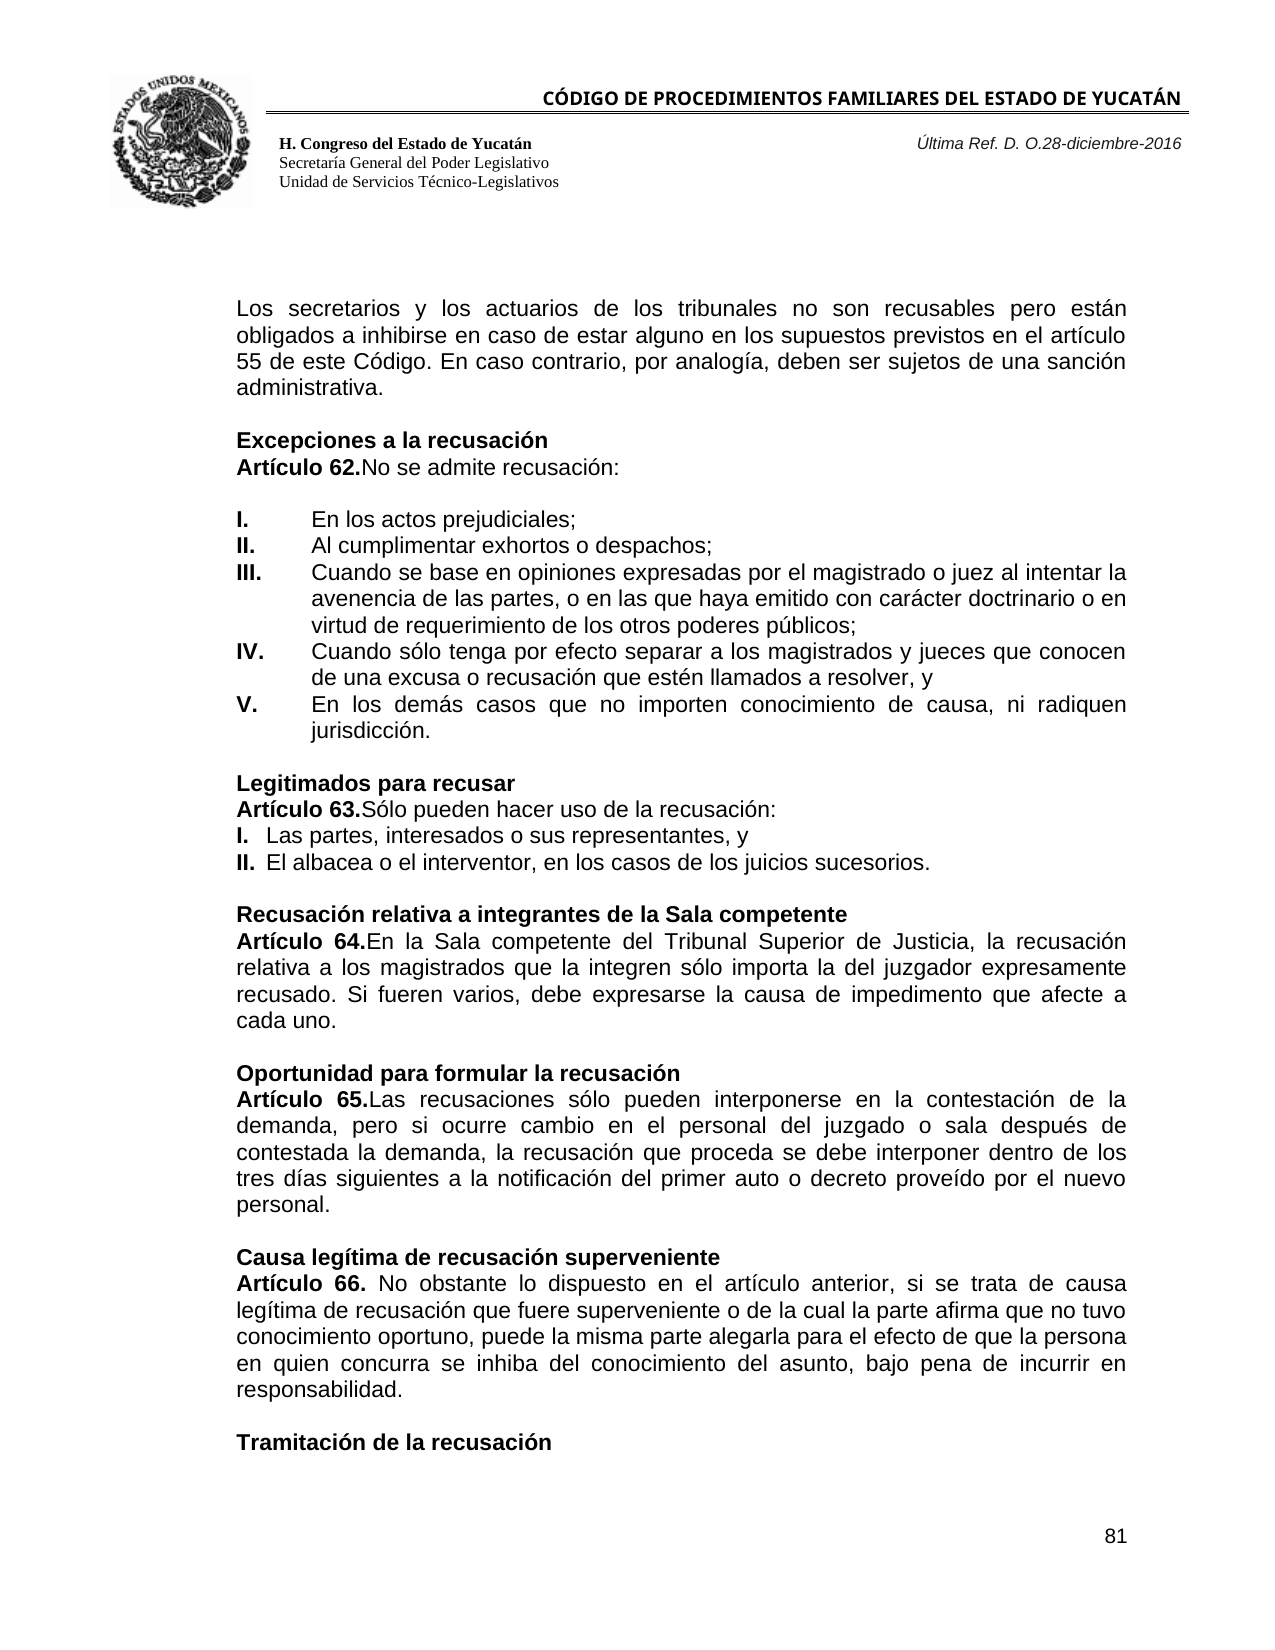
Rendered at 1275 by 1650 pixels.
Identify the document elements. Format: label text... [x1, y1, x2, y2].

list Recusación relativa a integrantes de la Sala competente [236, 901, 1127, 928]
list En los actos prejudiciales; [236, 506, 1127, 532]
text Artículo 63.Sólo pueden hacer uso de la recusación: [236, 796, 1127, 822]
list Oportunidad para formular la recusación [236, 1059, 1127, 1086]
list Causa legítima de recusación superveniente [236, 1244, 1127, 1270]
text Los secretarios y los actuarios de los tribunales no son recusables pero están obligados a inhibirse en caso de estar alguno en los supuestos previstos en el artículo 55 de este Código. En caso contrario, por analogía, deben ser sujetos de una sanción administrativa. [236, 295, 1127, 401]
text Legitimados para recusar [236, 770, 1127, 796]
list Cuando sólo tenga por efecto separar a los magistrados y jueces que conocen de una excusa o recusación que estén llamados a resolver, y [236, 638, 1127, 691]
list Tramitación de la recusación [236, 1428, 1127, 1455]
list Cuando se base en opiniones expresadas por el magistrado o juez al intentar la avenencia de las partes, o en las que haya emitido con carácter doctrinario o en virtud de requerimiento de los otros poderes públicos; [236, 559, 1127, 638]
list Al cumplimentar exhortos o despachos; [236, 532, 1127, 559]
list I. Las partes, interesados o sus representantes, y [236, 822, 1127, 849]
list II. El albacea o el interventor, en los casos de los juicios sucesorios. [236, 849, 1127, 875]
list Artículo 64.En la Sala competente del Tribunal Superior de Justicia, la recusación relativa a los magistrados que la integren sólo importa la del juzgador expresamente recusado. Si fueren varios, debe expresarse la causa de impedimento que afecte a cada uno. [236, 928, 1127, 1033]
list Artículo 66. No obstante lo dispuesto en el artículo anterior, si se trata de causa legítima de recusación que fuere superveniente o de la cual la parte afirma que no tuvo conocimiento oportuno, puede la misma parte alegarla para el efecto de que la persona en quien concurra se inhiba del conocimiento del asunto, bajo pena de incurrir en responsabilidad. [236, 1270, 1127, 1402]
list En los demás casos que no importen conocimiento de causa, ni radiquen jurisdicción. [236, 691, 1127, 743]
text Excepciones a la recusación [236, 427, 1127, 453]
list Artículo 65.Las recusaciones sólo pueden interponerse en la contestación de la demanda, pero si ocurre cambio en el personal del juzgado o sala después de contestada la demanda, la recusación que proceda se debe interponer dentro de los tres días siguientes a la notificación del primer auto o decreto proveído por el nuevo personal. [236, 1086, 1127, 1218]
text Artículo 62.No se admite recusación: [236, 453, 1127, 480]
